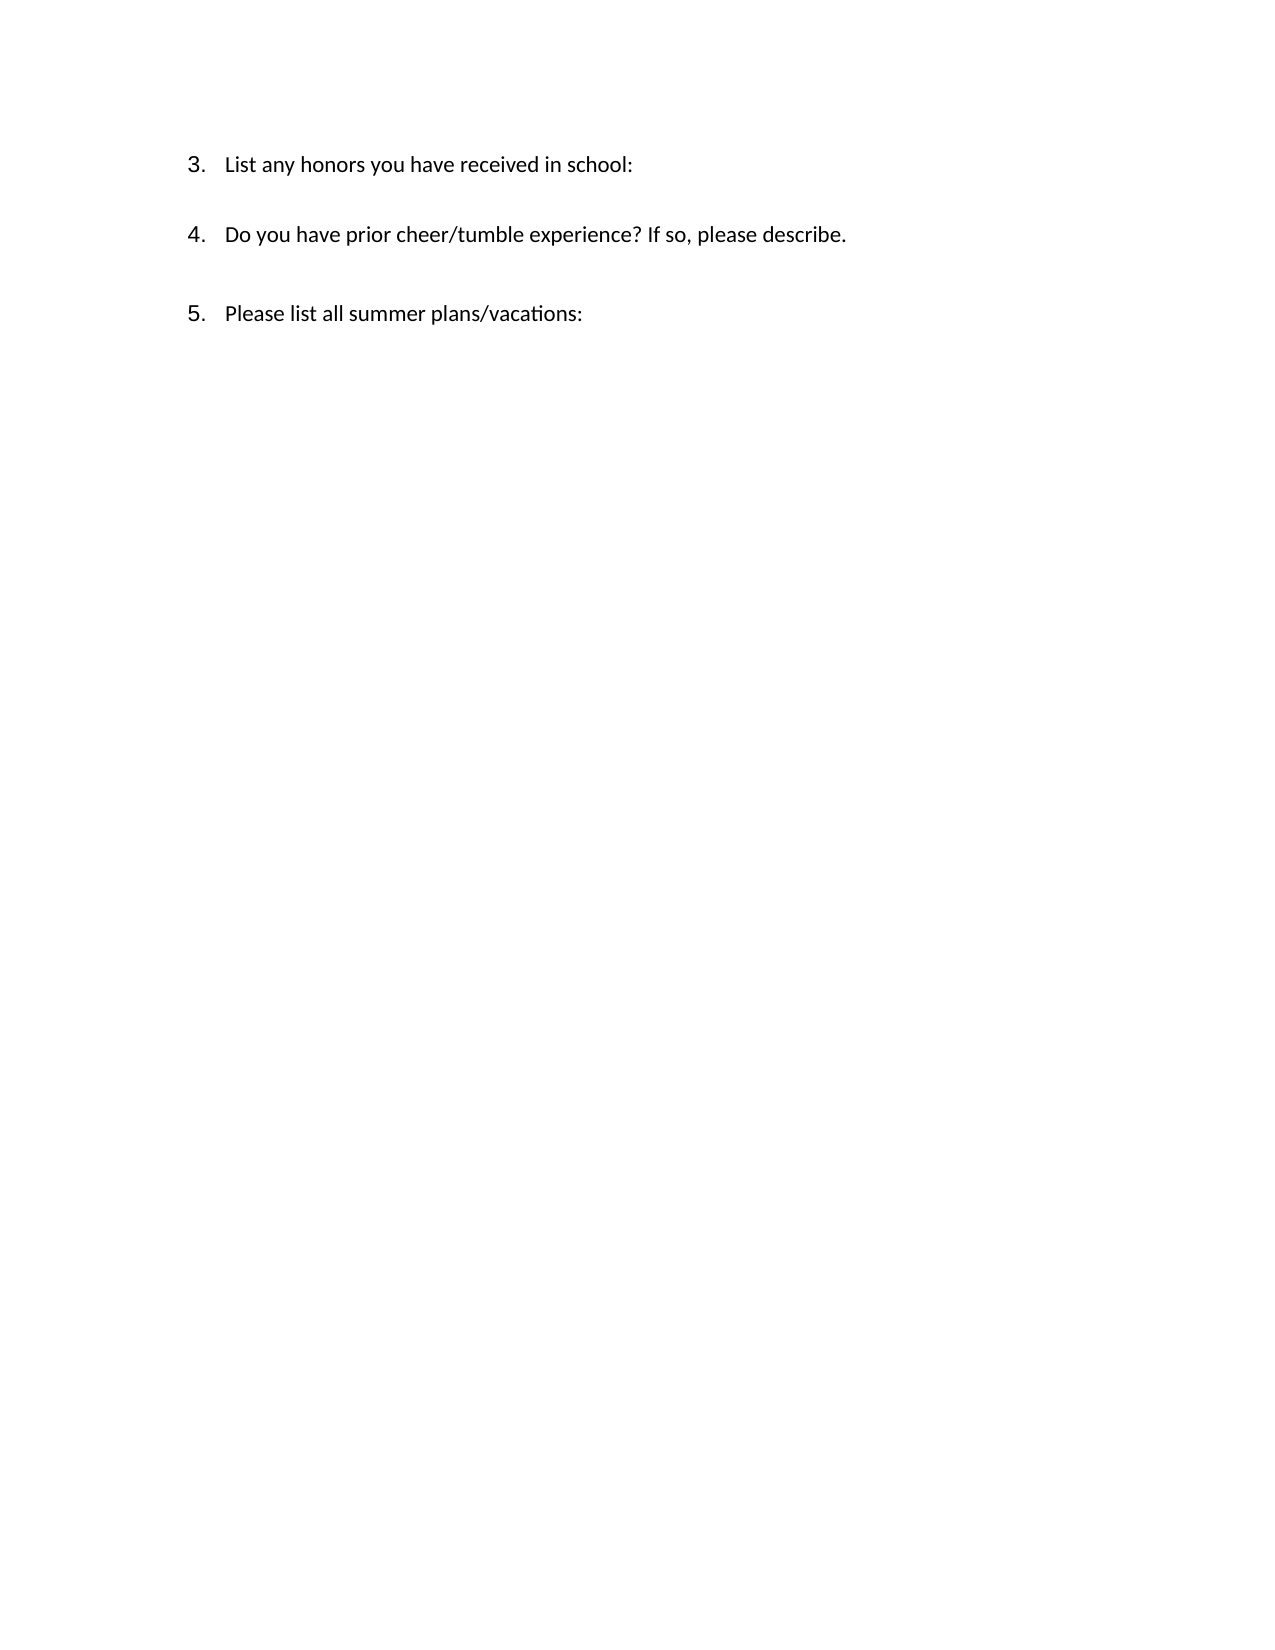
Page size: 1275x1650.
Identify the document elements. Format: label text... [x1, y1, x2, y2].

list Do you have prior cheer/tumble experience? If so, please describe. [187, 220, 1125, 248]
list List any honors you have received in school: [187, 150, 1125, 178]
list Please list all summer plans/vacations: [187, 290, 1125, 330]
